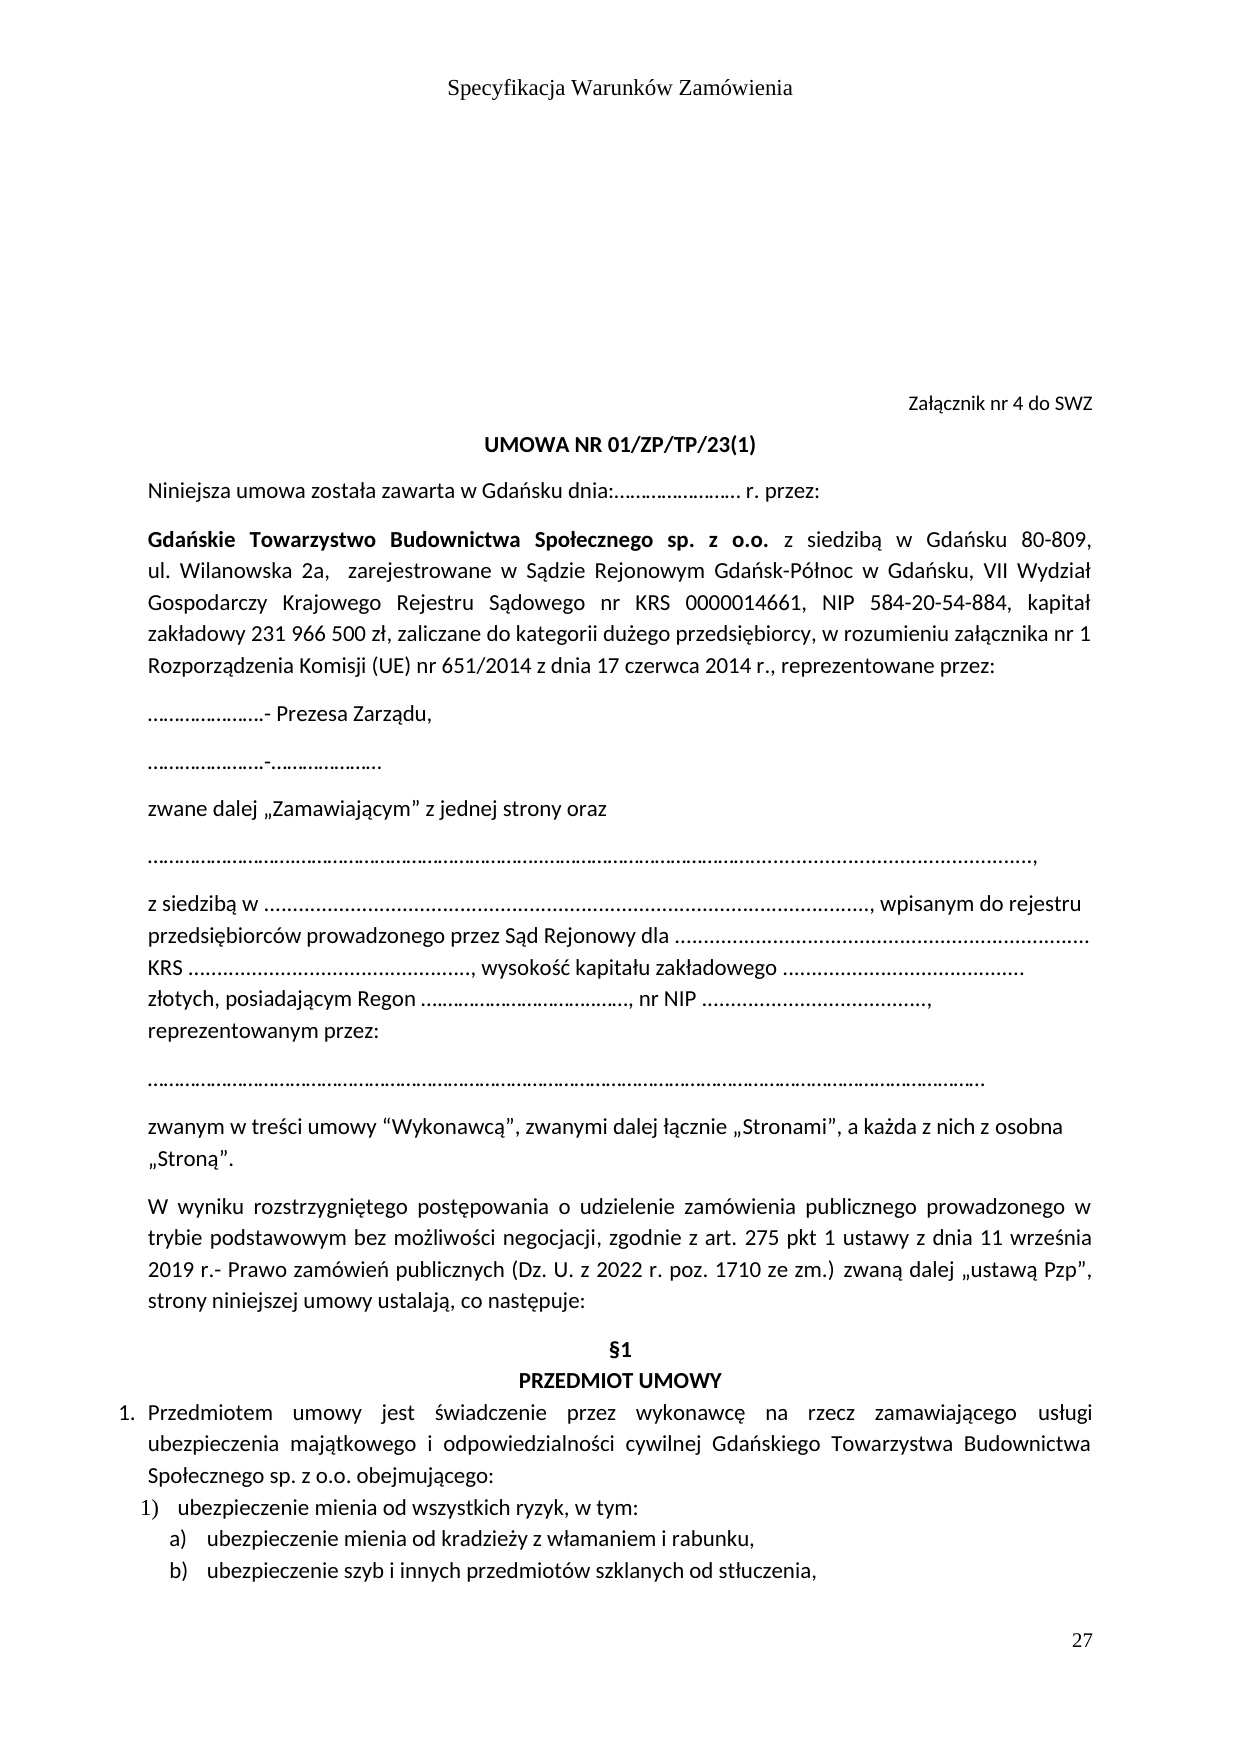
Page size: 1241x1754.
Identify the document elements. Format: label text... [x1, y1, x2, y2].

text UMOWA NR 01/ZP/TP/23(1) [148, 430, 1093, 458]
list ubezpieczenie mienia od wszystkich ryzyk, w tym: [140, 1493, 1093, 1521]
text Niniejsza umowa została zawarta w Gdańsku dnia:…………………… r. przez: [148, 477, 1093, 504]
text …………………………………………………………………………………………………………………………………………… [148, 1064, 1093, 1092]
text zwane dalej „Zamawiającym” z jednej strony oraz [148, 794, 1093, 822]
text ……………………….………………………………………..…………………………………................................................., [148, 841, 1093, 869]
text ………………….-………………… [148, 747, 1093, 776]
list Przedmiotem umowy jest świadczenie przez wykonawcę na rzecz zamawiającego usługi ubezpieczenia majątkowego i odpowiedzialności cywilnej Gdańskiego Towarzystwa Budownictwa Społecznego sp. z o.o. obejmującego: [118, 1398, 1093, 1489]
list ubezpieczenie mienia od kradzieży z włamaniem i rabunku, [169, 1524, 1093, 1552]
text W wyniku rozstrzygniętego postępowania o udzielenie zamówienia publicznego prowadzonego w trybie podstawowym bez możliwości negocjacji, zgodnie z art. 275 pkt 1 ustawy z dnia 11 września 2019 r.- Prawo zamówień publicznych (Dz. U. z 2022 r. poz. 1710 ze zm.) zwaną dalej „ustawą Pzp”, strony niniejszej umowy ustalają, co następuje: [148, 1192, 1093, 1315]
subtitle PRZEDMIOT UMOWY [148, 1366, 1093, 1394]
text Załącznik nr 4 do SWZ [148, 390, 1093, 415]
text Gdańskie Towarzystwo Budownictwa Społecznego sp. z o.o. z siedzibą w Gdańsku 80-809, ul. Wilanowska 2a, zarejestrowane w Sądzie Rejonowym Gdańsk-Północ w Gdańsku, VII Wydział Gospodarczy Krajowego Rejestru Sądowego nr KRS 0000014661, NIP 584-20-54-884, kapitał zakładowy 231 966 500 zł, zaliczane do kategorii dużego przedsiębiorcy, w rozumieniu załącznika nr 1 Rozporządzenia Komisji (UE) nr 651/2014 z dnia 17 czerwca 2014 r., reprezentowane przez: [148, 525, 1093, 679]
text zwanym w treści umowy “Wykonawcą”, zwanymi dalej łącznie „Stronami”, a każda z nich z osobna „Stroną”. [148, 1112, 1093, 1172]
text ………………….- Prezesa Zarządu, [148, 699, 1093, 727]
list ubezpieczenie szyb i innych przedmiotów szklanych od stłuczenia, [169, 1556, 1093, 1584]
text z siedzibą w ........................................................................................................., wpisanym do rejestru przedsiębiorców prowadzonego przez Sąd Rejonowy dla ........................................................................ KRS ................................................., wysokość kapitału zakładowego .......................................... złotych, posiadającym Regon ….………………………..……, nr NIP ......................................., reprezentowanym przez: [148, 889, 1093, 1044]
subtitle §1 [148, 1335, 1093, 1363]
